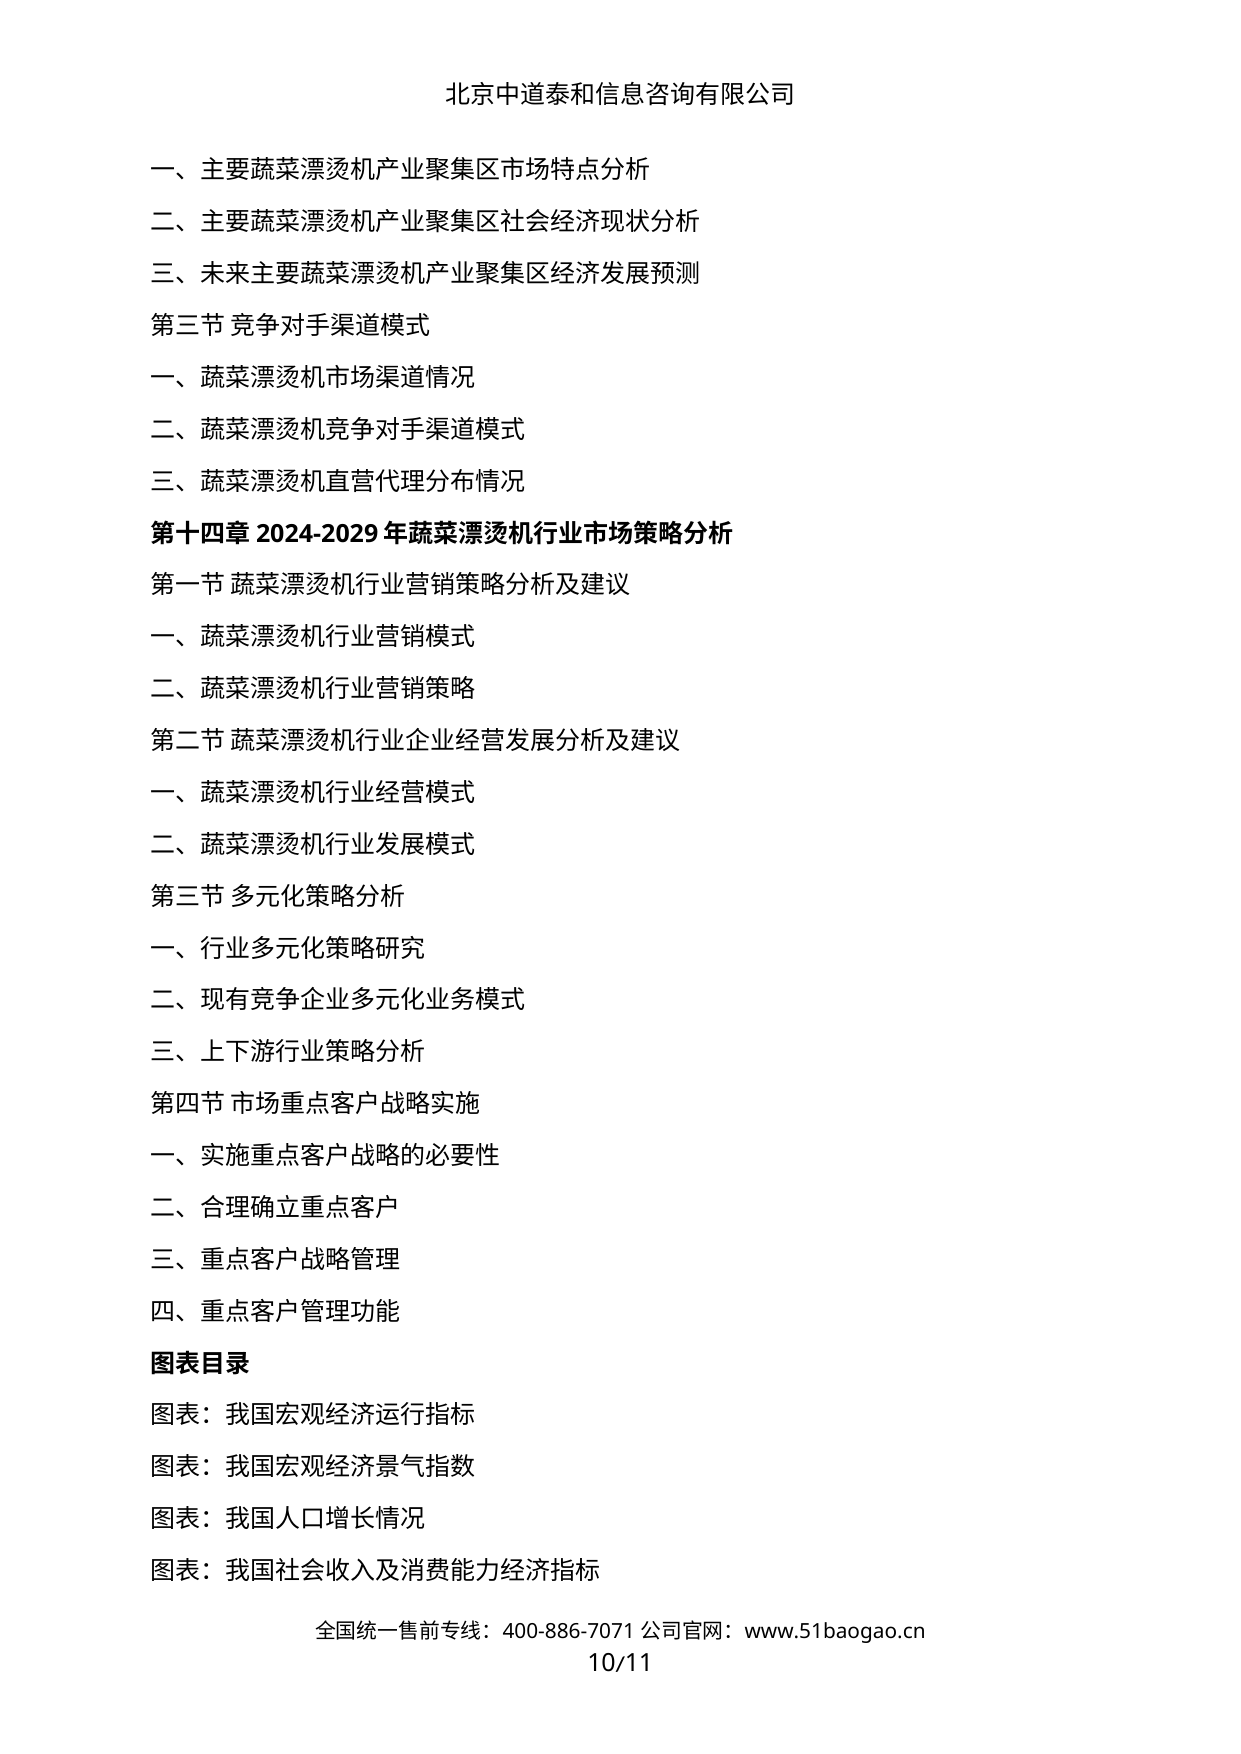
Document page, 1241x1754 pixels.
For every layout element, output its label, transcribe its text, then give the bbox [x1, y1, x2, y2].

text 第三节 竞争对手渠道模式 [150, 306, 1090, 342]
text 一、主要蔬菜漂烫机产业聚集区市场特点分析 [150, 150, 1090, 186]
text 二、蔬菜漂烫机行业发展模式 [150, 824, 1090, 861]
text 第四节 市场重点客户战略实施 [150, 1084, 1090, 1120]
text 第十四章 2024-2029年蔬菜漂烫机行业市场策略分析 [150, 513, 1090, 549]
text 二、蔬菜漂烫机行业营销策略 [150, 669, 1090, 705]
text 一、蔬菜漂烫机行业营销模式 [150, 617, 1090, 653]
text 图表目录 [150, 1343, 1090, 1379]
text 图表：我国宏观经济景气指数 [150, 1447, 1090, 1483]
text 一、实施重点客户战略的必要性 [150, 1136, 1090, 1172]
text 三、上下游行业策略分析 [150, 1032, 1090, 1068]
text 二、合理确立重点客户 [150, 1187, 1090, 1224]
text 二、现有竞争企业多元化业务模式 [150, 980, 1090, 1016]
text 第一节 蔬菜漂烫机行业营销策略分析及建议 [150, 565, 1090, 601]
text 图表：我国社会收入及消费能力经济指标 [150, 1551, 1090, 1587]
text 图表：我国宏观经济运行指标 [150, 1395, 1090, 1431]
text 三、蔬菜漂烫机直营代理分布情况 [150, 461, 1090, 497]
text 第二节 蔬菜漂烫机行业企业经营发展分析及建议 [150, 721, 1090, 757]
text 四、重点客户管理功能 [150, 1291, 1090, 1327]
text 二、蔬菜漂烫机竞争对手渠道模式 [150, 409, 1090, 446]
text 图表：我国人口增长情况 [150, 1499, 1090, 1535]
text 第三节 多元化策略分析 [150, 876, 1090, 912]
text 一、行业多元化策略研究 [150, 928, 1090, 964]
text 一、蔬菜漂烫机行业经营模式 [150, 772, 1090, 809]
text 三、重点客户战略管理 [150, 1239, 1090, 1276]
text 二、主要蔬菜漂烫机产业聚集区社会经济现状分析 [150, 202, 1090, 238]
text 三、未来主要蔬菜漂烫机产业聚集区经济发展预测 [150, 254, 1090, 290]
text 一、蔬菜漂烫机市场渠道情况 [150, 357, 1090, 394]
